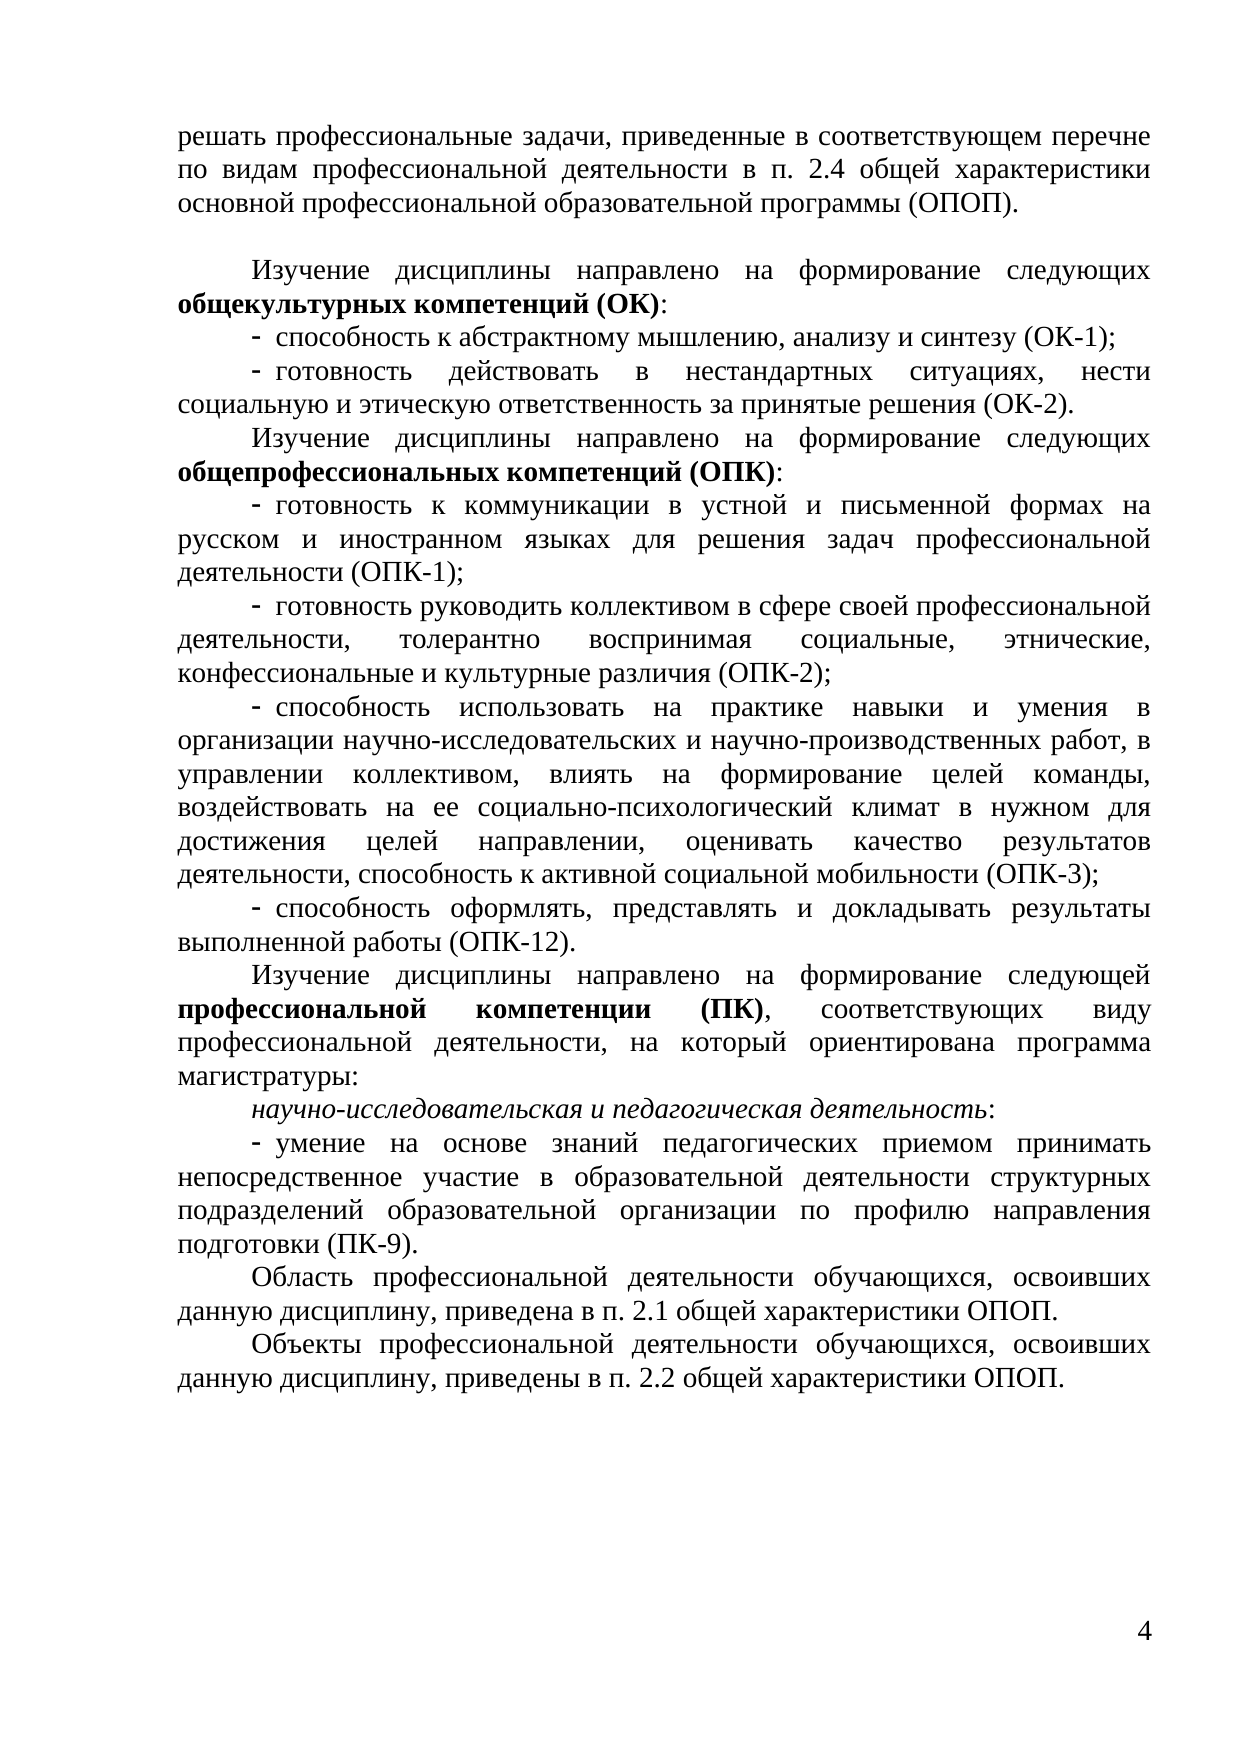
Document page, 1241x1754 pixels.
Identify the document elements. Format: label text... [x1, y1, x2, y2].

text Объекты профессиональной деятельности обучающихся, освоивших данную дисциплину, приведены в п. 2.2 общей характеристики ОПОП. [177, 1326, 1152, 1393]
text Изучение дисциплины направлено на формирование следующих общекультурных компетенций (ОК): [177, 252, 1152, 319]
text Изучение дисциплины направлено на формирование следующей профессиональной компетенции (ПК), соответствующих виду профессиональной деятельности, на который ориентирована программа магистратуры: [177, 957, 1152, 1091]
list готовность руководить коллективом в сфере своей профессиональной деятельности, толерантно воспринимая социальные, этнические, конфессиональные и культурные различия (ОПК-2); [177, 588, 1152, 689]
list способность к абстрактному мышлению, анализу и синтезу (ОК-1); [177, 319, 1152, 353]
text научно-исследовательская и педагогическая деятельность: [177, 1091, 1152, 1125]
list способность использовать на практике навыки и умения в организации научно-исследовательских и научно-производственных работ, в управлении коллективом, влиять на формирование целей команды, воздействовать на ее социально-психологический климат в нужном для достижения целей направлении, оценивать качество результатов деятельности, способность к активной социальной мобильности (ОПК-3); [177, 689, 1152, 890]
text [177, 118, 1152, 219]
list способность оформлять, представлять и докладывать результаты выполненной работы (ОПК-12). [177, 890, 1152, 957]
list готовность действовать в нестандартных ситуациях, нести социальную и этическую ответственность за принятые решения (ОК-2). [177, 353, 1152, 420]
list умение на основе знаний педагогических приемом принимать непосредственное участие в образовательной деятельности структурных подразделений образовательной организации по профилю направления подготовки (ПК-9). [177, 1125, 1152, 1259]
text Область профессиональной деятельности обучающихся, освоивших данную дисциплину, приведена в п. 2.1 общей характеристики ОПОП. [177, 1259, 1152, 1326]
text Изучение дисциплины направлено на формирование следующих общепрофессиональных компетенций (ОПК): [177, 420, 1152, 487]
list готовность к коммуникации в устной и письменной формах на русском и иностранном языках для решения задач профессиональной деятельности (ОПК-1); [177, 487, 1152, 588]
